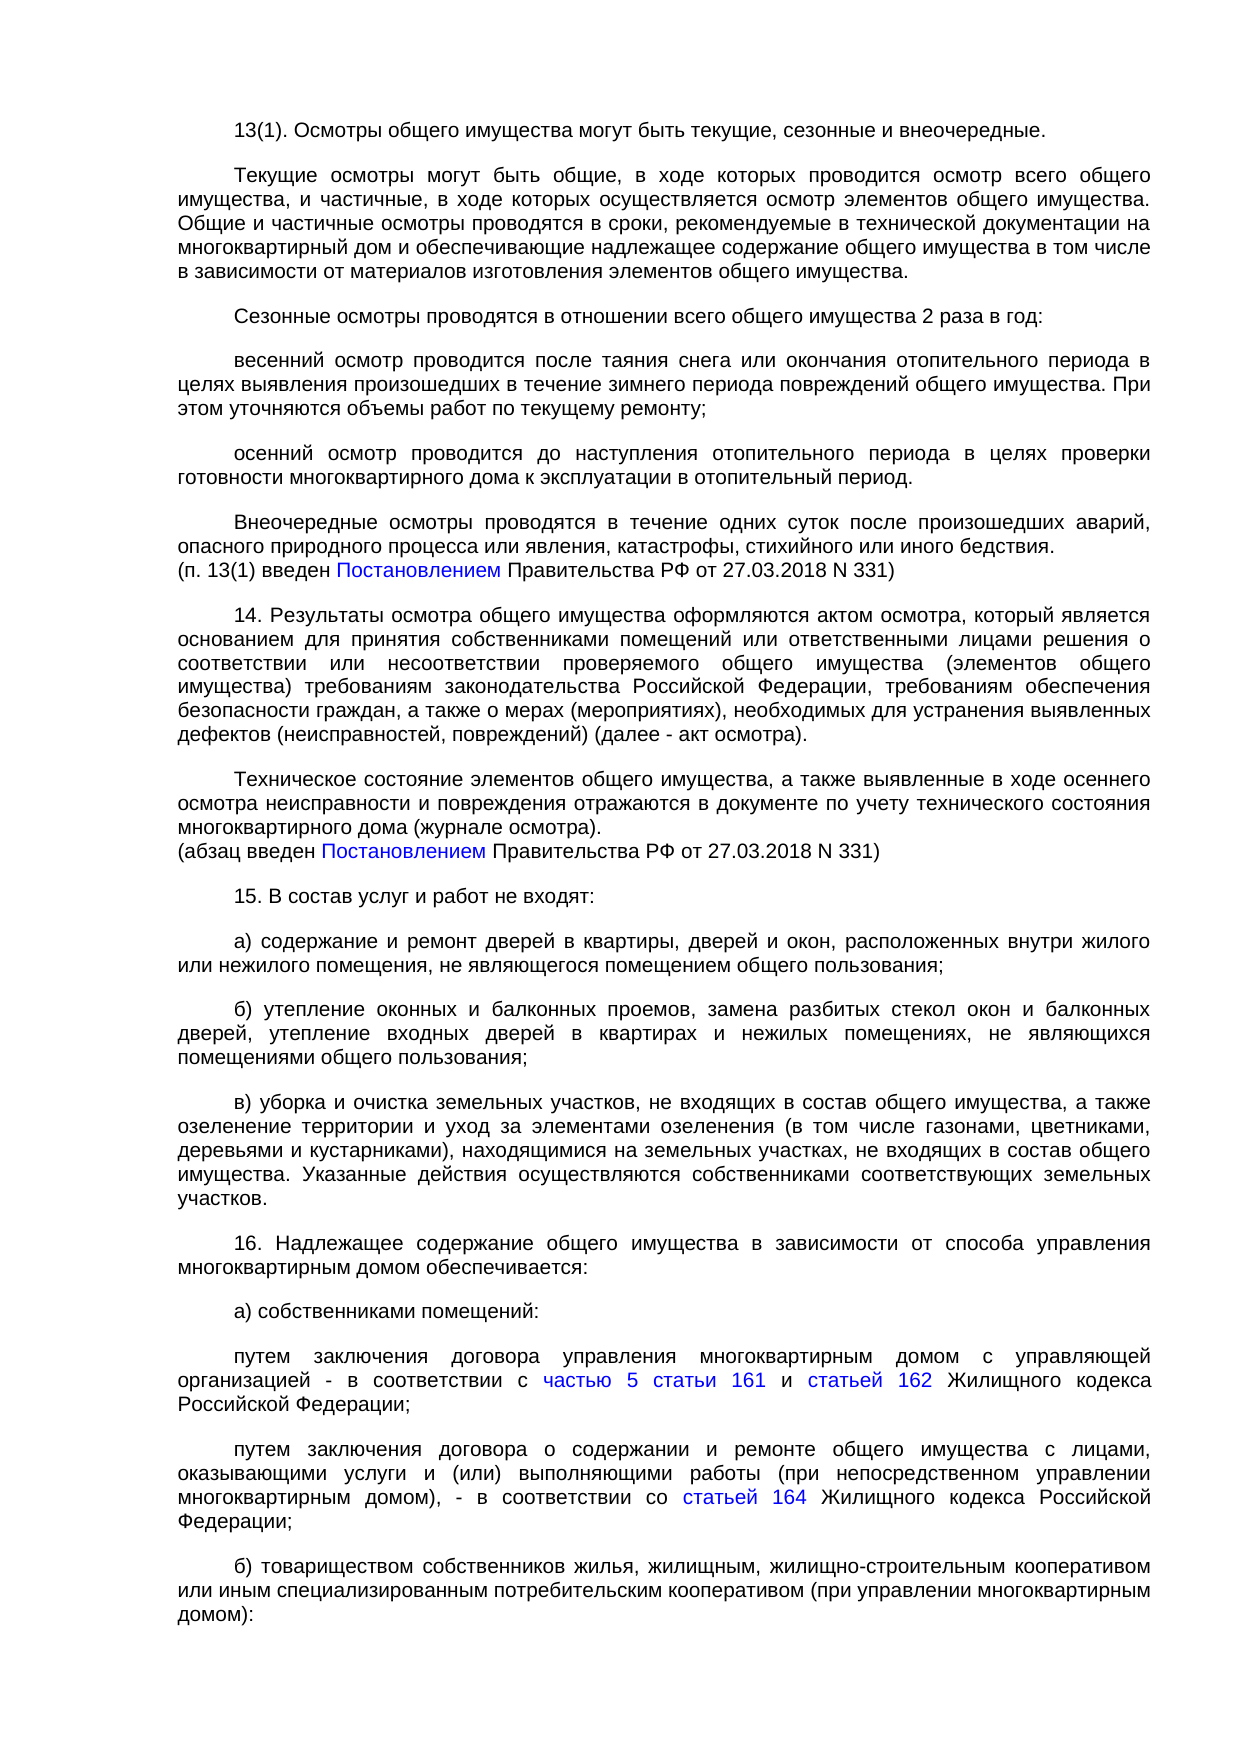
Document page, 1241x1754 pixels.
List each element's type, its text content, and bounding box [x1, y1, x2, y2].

text (п. 13(1) введен Постановлением Правительства РФ от 27.03.2018 N 331) [177, 558, 1152, 582]
text Внеочередные осмотры проводятся в течение одних суток после произошедших аварий, опасного природного процесса или явления, катастрофы, стихийного или иного бедствия. [177, 510, 1152, 558]
text а) собственниками помещений: [177, 1299, 1152, 1323]
text осенний осмотр проводится до наступления отопительного периода в целях проверки готовности многоквартирного дома к эксплуатации в отопительный период. [177, 441, 1152, 489]
text Техническое состояние элементов общего имущества, а также выявленные в ходе осеннего осмотра неисправности и повреждения отражаются в документе по учету технического состояния многоквартирного дома (журнале осмотра). [177, 767, 1152, 839]
text путем заключения договора управления многоквартирным домом с управляющей организацией - в соответствии с частью 5 статьи 161 и статьей 162 Жилищного кодекса Российской Федерации; [177, 1344, 1152, 1416]
text путем заключения договора о содержании и ремонте общего имущества с лицами, оказывающими услуги и (или) выполняющими работы (при непосредственном управлении многоквартирным домом), - в соответствии со статьей 164 Жилищного кодекса Российской Федерации; [177, 1437, 1152, 1533]
text в) уборка и очистка земельных участков, не входящих в состав общего имущества, а также озеленение территории и уход за элементами озеленения (в том числе газонами, цветниками, деревьями и кустарниками), находящимися на земельных участках, не входящих в состав общего имущества. Указанные действия осуществляются собственниками соответствующих земельных участков. [177, 1090, 1152, 1210]
text (абзац введен Постановлением Правительства РФ от 27.03.2018 N 331) [177, 839, 1152, 863]
text 13(1). Осмотры общего имущества могут быть текущие, сезонные и внеочередные. [177, 118, 1152, 142]
text Текущие осмотры могут быть общие, в ходе которых проводится осмотр всего общего имущества, и частичные, в ходе которых осуществляется осмотр элементов общего имущества. Общие и частичные осмотры проводятся в сроки, рекомендуемые в технической документации на многоквартирный дом и обеспечивающие надлежащее содержание общего имущества в том числе в зависимости от материалов изготовления элементов общего имущества. [177, 163, 1152, 283]
text 16. Надлежащее содержание общего имущества в зависимости от способа управления многоквартирным домом обеспечивается: [177, 1231, 1152, 1278]
text Сезонные осмотры проводятся в отношении всего общего имущества 2 раза в год: [177, 303, 1152, 327]
text весенний осмотр проводится после таяния снега или окончания отопительного периода в целях выявления произошедших в течение зимнего периода повреждений общего имущества. При этом уточняются объемы работ по текущему ремонту; [177, 348, 1152, 420]
text а) содержание и ремонт дверей в квартиры, дверей и окон, расположенных внутри жилого или нежилого помещения, не являющегося помещением общего пользования; [177, 928, 1152, 976]
text б) товариществом собственников жилья, жилищным, жилищно-строительным кооперативом или иным специализированным потребительским кооперативом (при управлении многоквартирным домом): [177, 1553, 1152, 1625]
text б) утепление оконных и балконных проемов, замена разбитых стекол окон и балконных дверей, утепление входных дверей в квартирах и нежилых помещениях, не являющихся помещениями общего пользования; [177, 997, 1152, 1069]
text 15. В состав услуг и работ не входят: [177, 884, 1152, 908]
text 14. Результаты осмотра общего имущества оформляются актом осмотра, который является основанием для принятия собственниками помещений или ответственными лицами решения о соответствии или несоответствии проверяемого общего имущества (элементов общего имущества) требованиям законодательства Российской Федерации, требованиям обеспечения безопасности граждан, а также о мерах (мероприятиях), необходимых для устранения выявленных дефектов (неисправностей, повреждений) (далее - акт осмотра). [177, 602, 1152, 746]
